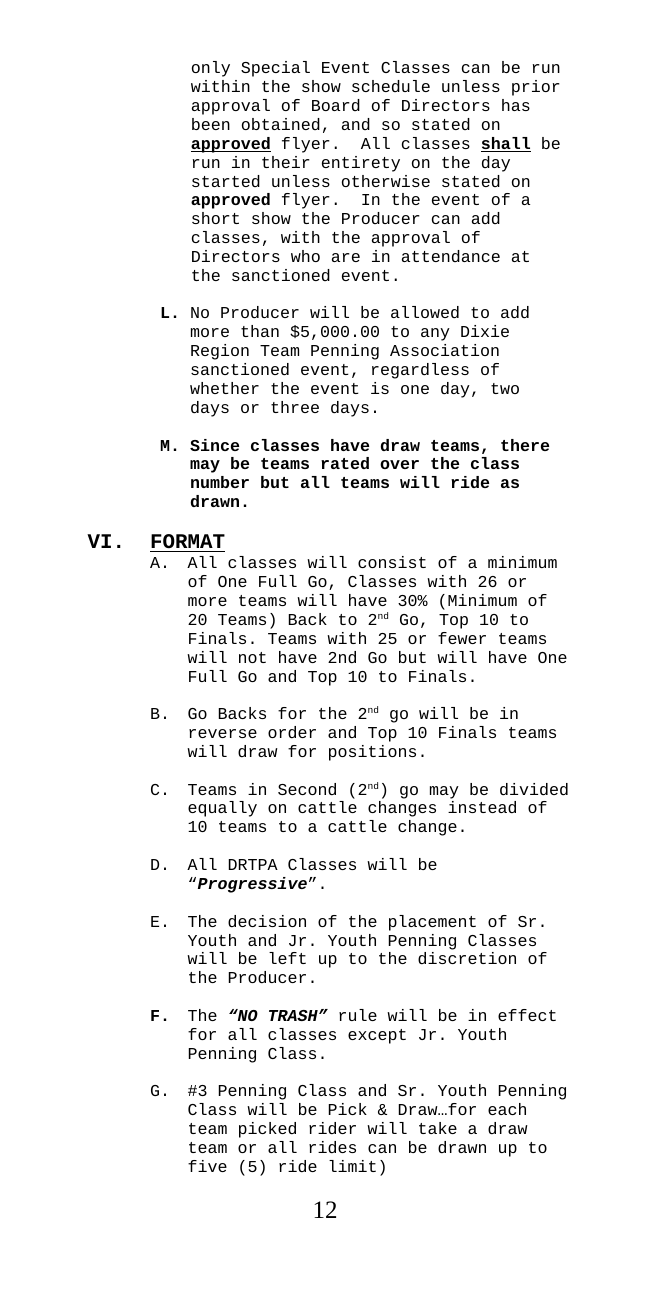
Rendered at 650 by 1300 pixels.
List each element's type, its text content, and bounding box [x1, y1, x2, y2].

text only Special Event Classes can be run within the show schedule unless prior approval of Board of Directors has been obtained, and so stated on approved flyer. All classes shall be run in their entirety on the day [191, 60, 574, 173]
text approved flyer. In the event of a short show the Producer can add classes, with the approval of Directors who are in attendance at [191, 192, 574, 267]
list #3 Penning Class and Sr. Youth Penning Class will be Pick & Draw…for each team picked rider will take a draw team or all rides can be drawn up to five (5) ride limit) [150, 1083, 574, 1177]
text whether the event is one day, two [150, 381, 574, 399]
list All classes will consist of a minimum of One Full Go, Classes with 26 or more teams will have 30% (Minimum of 20 Teams) Back to 2nd Go, Top 10 to Finals. Teams with 25 or fewer teams will not have 2nd Go but will have One Full Go and Top 10 to Finals. [150, 555, 574, 687]
text drawn. [150, 494, 574, 512]
text started unless otherwise stated on [191, 173, 574, 192]
list The decision of the placement of Sr. Youth and Jr. Youth Penning Classes will be left up to the discretion of the Producer. [150, 913, 574, 989]
text days or three days. [150, 399, 574, 418]
list Teams in Second (2nd) go may be divided equally on cattle changes instead of 10 teams to a cattle change. [150, 781, 574, 838]
text number but all teams will ride as [150, 475, 574, 494]
text Region Team Penning Association [150, 343, 574, 362]
text L. No Producer will be allowed to add [150, 305, 574, 324]
list Go Backs for the 2nd go will be in reverse order and Top 10 Finals teams will draw for positions. [150, 706, 574, 762]
text sanctioned event, regardless of [150, 362, 574, 381]
list The “NO TRASH” rule will be in effect for all classes except Jr. Youth Penning Class. [150, 1007, 574, 1064]
text more than $5,000.00 to any Dixie [150, 324, 574, 343]
text M. Since classes have draw teams, there [150, 437, 574, 456]
list All DRTPA Classes will be “Progressive”. [150, 857, 574, 894]
subtitle VI. FORMAT [87, 531, 574, 555]
text may be teams rated over the class [150, 456, 574, 475]
text the sanctioned event. [191, 267, 574, 286]
